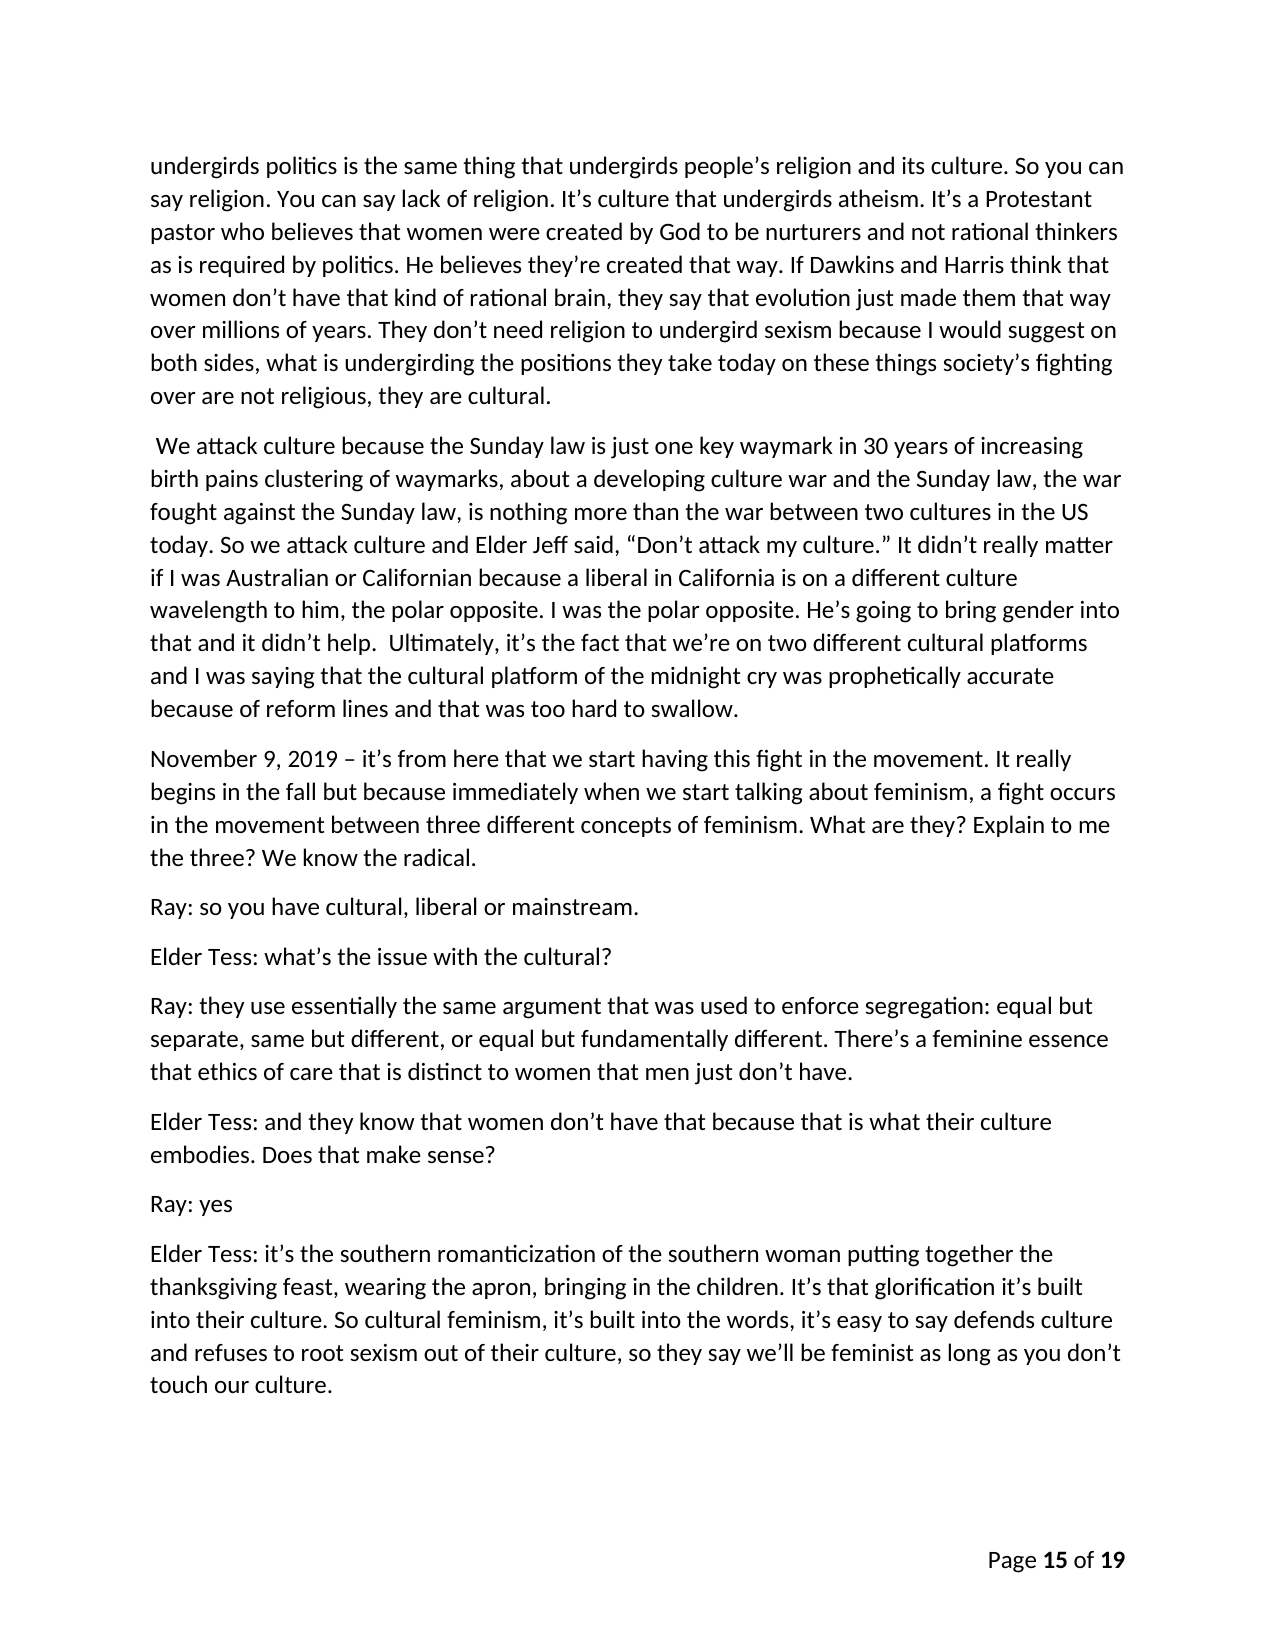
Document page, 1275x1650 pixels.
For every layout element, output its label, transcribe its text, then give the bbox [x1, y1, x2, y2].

text Elder Tess: it’s the southern romanticization of the southern woman putting together the thanksgiving feast, wearing the apron, bringing in the children. It’s that glorification it’s built into their culture. So cultural feminism, it’s built into the words, it’s easy to say defends culture and refuses to root sexism out of their culture, so they say we’ll be feminist as long as you don’t touch our culture. [150, 1238, 1125, 1400]
text Ray: yes [150, 1188, 1125, 1219]
text Elder Tess: what’s the issue with the cultural? [150, 941, 1125, 971]
text Ray: so you have cultural, liberal or mainstream. [150, 891, 1125, 922]
text Ray: they use essentially the same argument that was used to enforce segregation: equal but separate, same but different, or equal but fundamentally different. There’s a feminine essence that ethics of care that is distinct to women that men just don’t have. [150, 990, 1125, 1087]
text We attack culture because the Sunday law is just one key waymark in 30 years of increasing birth pains clustering of waymarks, about a developing culture war and the Sunday law, the war fought against the Sunday law, is nothing more than the war between two cultures in the US today. So we attack culture and Elder Jeff said, “Don’t attack my culture.” It didn’t really matter if I was Australian or Californian because a liberal in California is on a different culture wavelength to him, the polar opposite. I was the polar opposite. He’s going to bring gender into that and it didn’t help. Ultimately, it’s the fact that we’re on two different cultural platforms and I was saying that the cultural platform of the midnight cry was prophetically accurate because of reform lines and that was too hard to swallow. [150, 430, 1125, 724]
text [150, 150, 1125, 411]
text November 9, 2019 – it’s from here that we start having this fight in the movement. It really begins in the fall but because immediately when we start talking about feminism, a fight occurs in the movement between three different concepts of feminism. What are they? Explain to me the three? We know the radical. [150, 743, 1125, 872]
text Elder Tess: and they know that women don’t have that because that is what their culture embodies. Does that make sense? [150, 1106, 1125, 1169]
